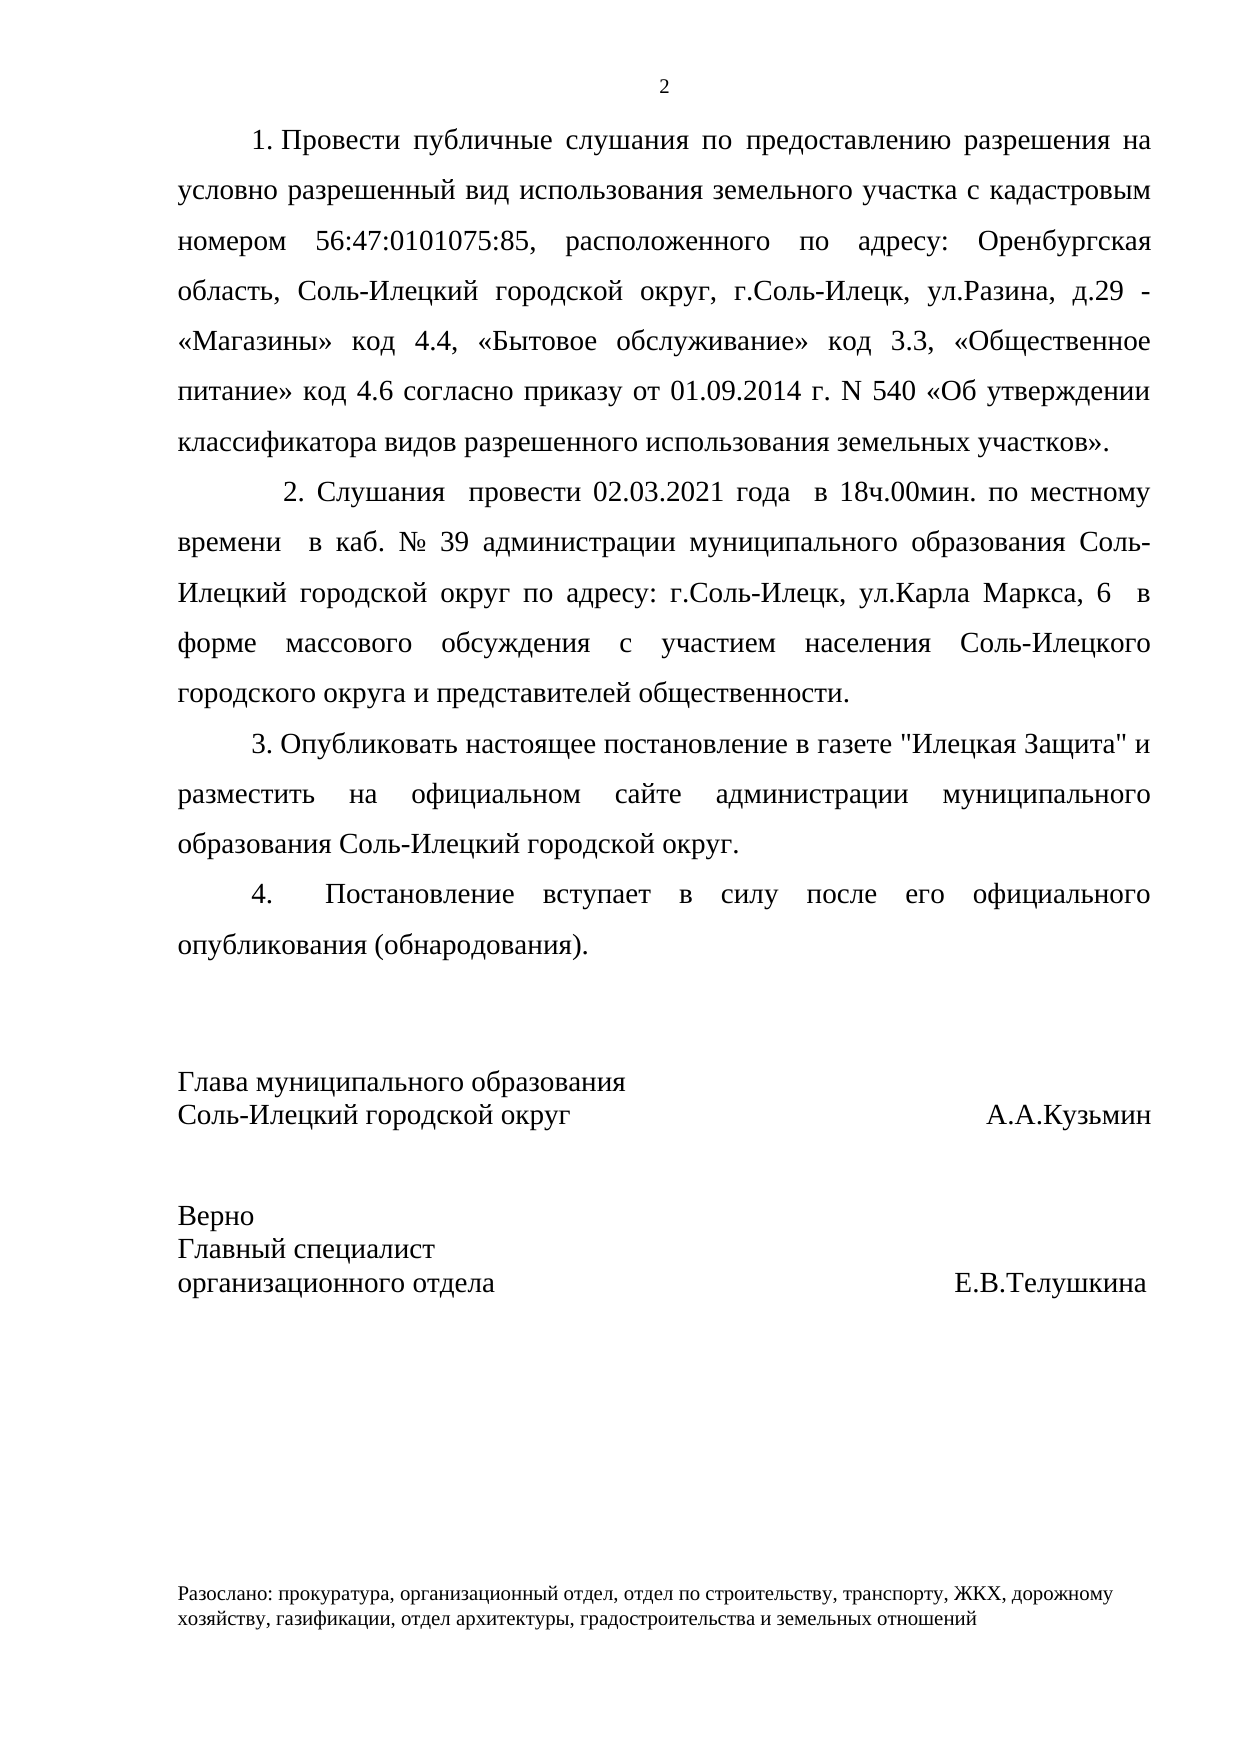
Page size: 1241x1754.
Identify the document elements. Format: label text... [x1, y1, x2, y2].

text Соль-Илецкий городской округ А.А.Кузьмин [177, 1097, 1152, 1131]
text 2. Слушания провести 02.03.2021 года в 18ч.00мин. по местному времени в каб. № 39 администрации муниципального образования Соль-Илецкий городской округ по адресу: г.Соль-Илецк, ул.Карла Маркса, 6 в форме массового обсуждения с участием населения Соль-Илецкого городского округа и представителей общественности. [177, 474, 1152, 709]
text Главный специалист [177, 1231, 1152, 1265]
text Глава муниципального образования [177, 1064, 1152, 1097]
text Верно [177, 1198, 1152, 1231]
text 3. Опубликовать настоящее постановление в газете "Илецкая Защита" и разместить на официальном сайте администрации муниципального образования Соль-Илецкий городской округ. [177, 726, 1152, 860]
text Разослано: прокуратура, организационный отдел, отдел по строительству, транспорту, ЖКХ, дорожному хозяйству, газификации, отдел архитектуры, градостроительства и земельных отношений [177, 1581, 1152, 1629]
text 1. Провести публичные слушания по предоставлению разрешения на условно разрешенный вид использования земельного участка с кадастровым номером 56:47:0101075:85, расположенного по адресу: Оренбургская область, Соль-Илецкий городской округ, г.Соль-Илецк, ул.Разина, д.29 - «Магазины» код 4.4, «Бытовое обслуживание» код 3.3, «Общественное питание» код 4.6 согласно приказу от 01.09.2014 г. N 540 «Об утверждении классификатора видов разрешенного использования земельных участков». [177, 122, 1152, 457]
text организационного отдела Е.В.Телушкина [177, 1265, 1152, 1298]
text 4. Постановление вступает в силу после его официального опубликования (обнародования). [177, 877, 1152, 961]
